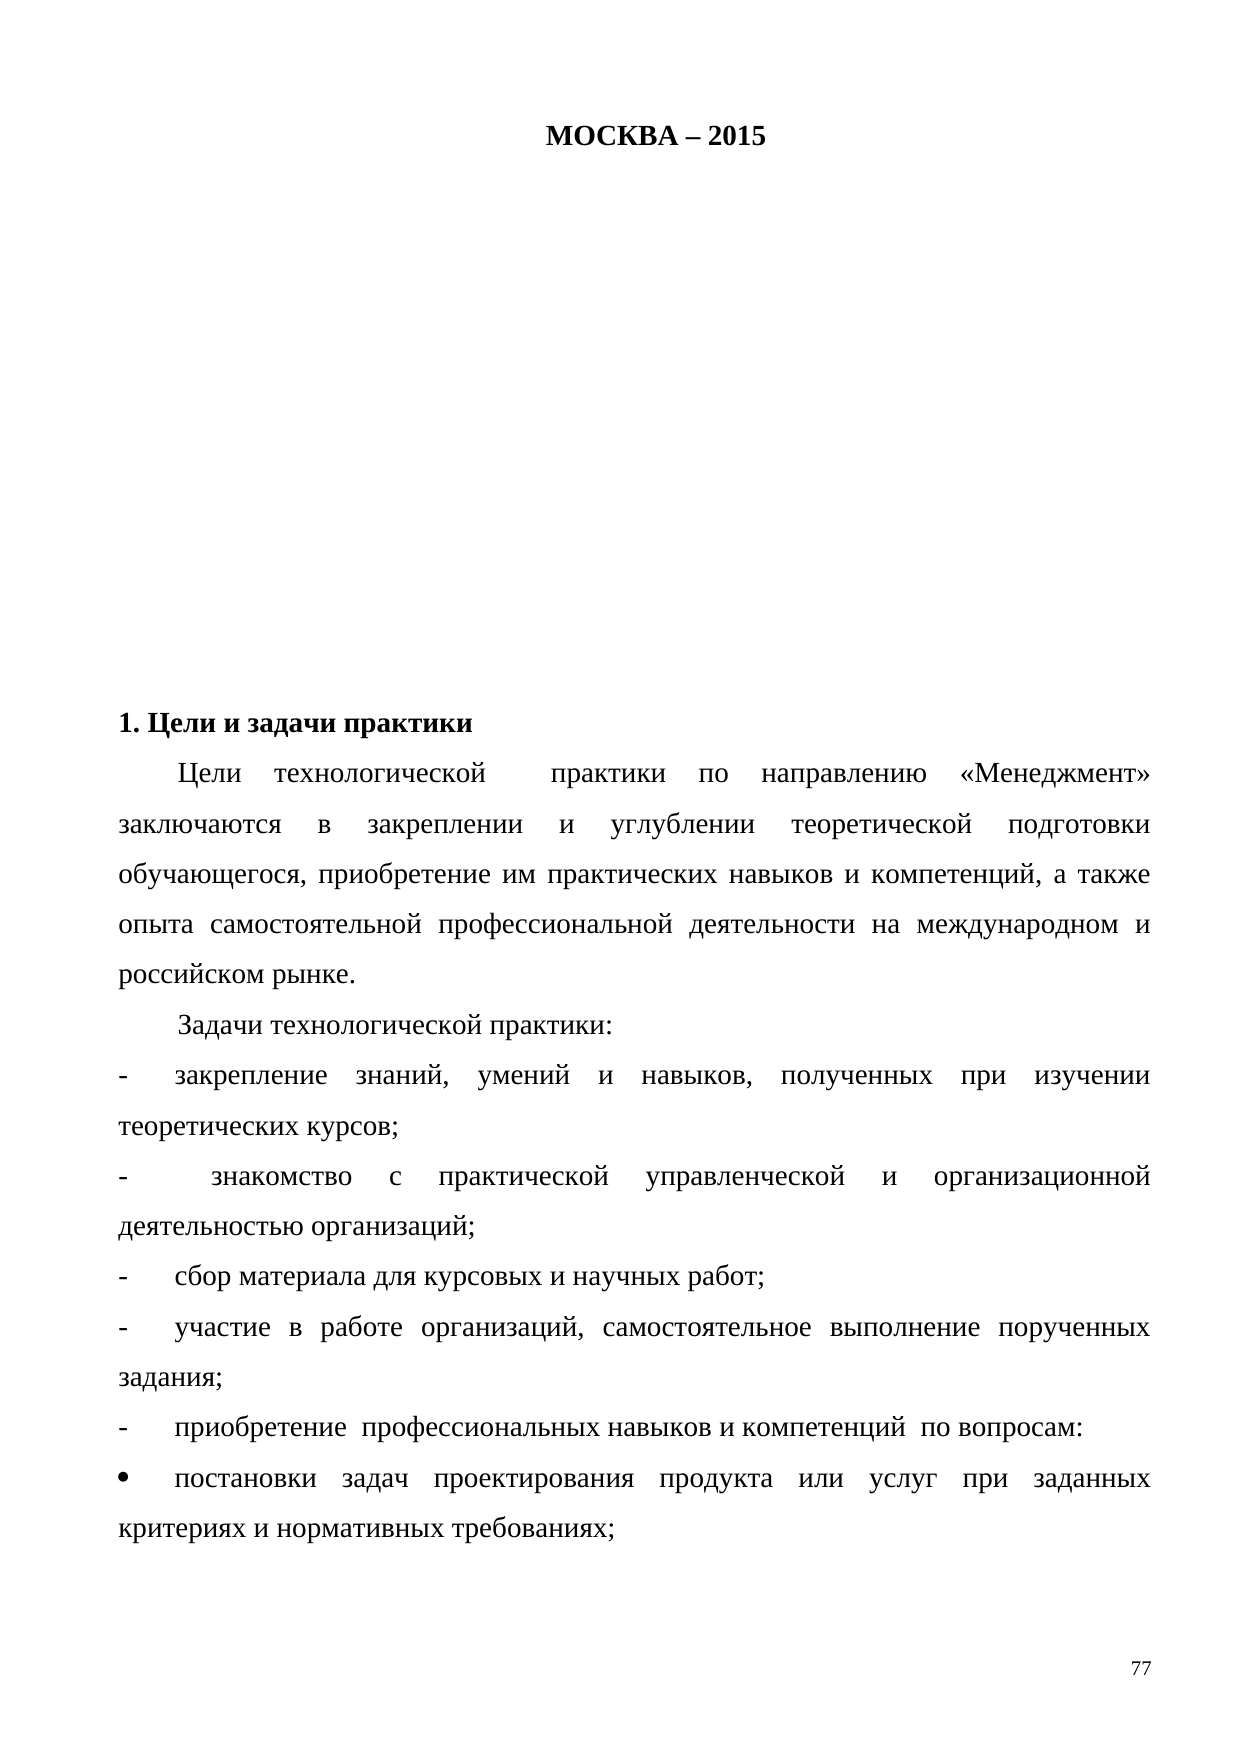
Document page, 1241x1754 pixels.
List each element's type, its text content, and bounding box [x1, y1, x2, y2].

text Цели технологической практики по направлению «Менеджмент» заключаются в закреплении и углублении теоретической подготовки обучающегося, приобретение им практических навыков и компетенций, а также опыта самостоятельной профессиональной деятельности на международном и российском рынке. [118, 755, 1152, 990]
text 1. Цели и задачи практики [118, 705, 1152, 739]
list постановки задач проектирования продукта или услуг при заданных критериях и нормативных требованиях; [118, 1460, 1152, 1544]
list приобретение профессиональных навыков и компетенций по вопросам: [118, 1409, 1152, 1443]
list сбор материала для курсовых и научных работ; [118, 1258, 1152, 1292]
list участие в работе организаций, самостоятельное выполнение порученных задания; [118, 1309, 1152, 1393]
text Задачи технологической практики: [118, 1007, 1152, 1041]
text МОСКВА – 2015 [118, 118, 1152, 152]
list знакомство с практической управленческой и организационной деятельностью организаций; [118, 1158, 1152, 1242]
list закрепление знаний, умений и навыков, полученных при изучении теоретических курсов; [118, 1057, 1152, 1141]
